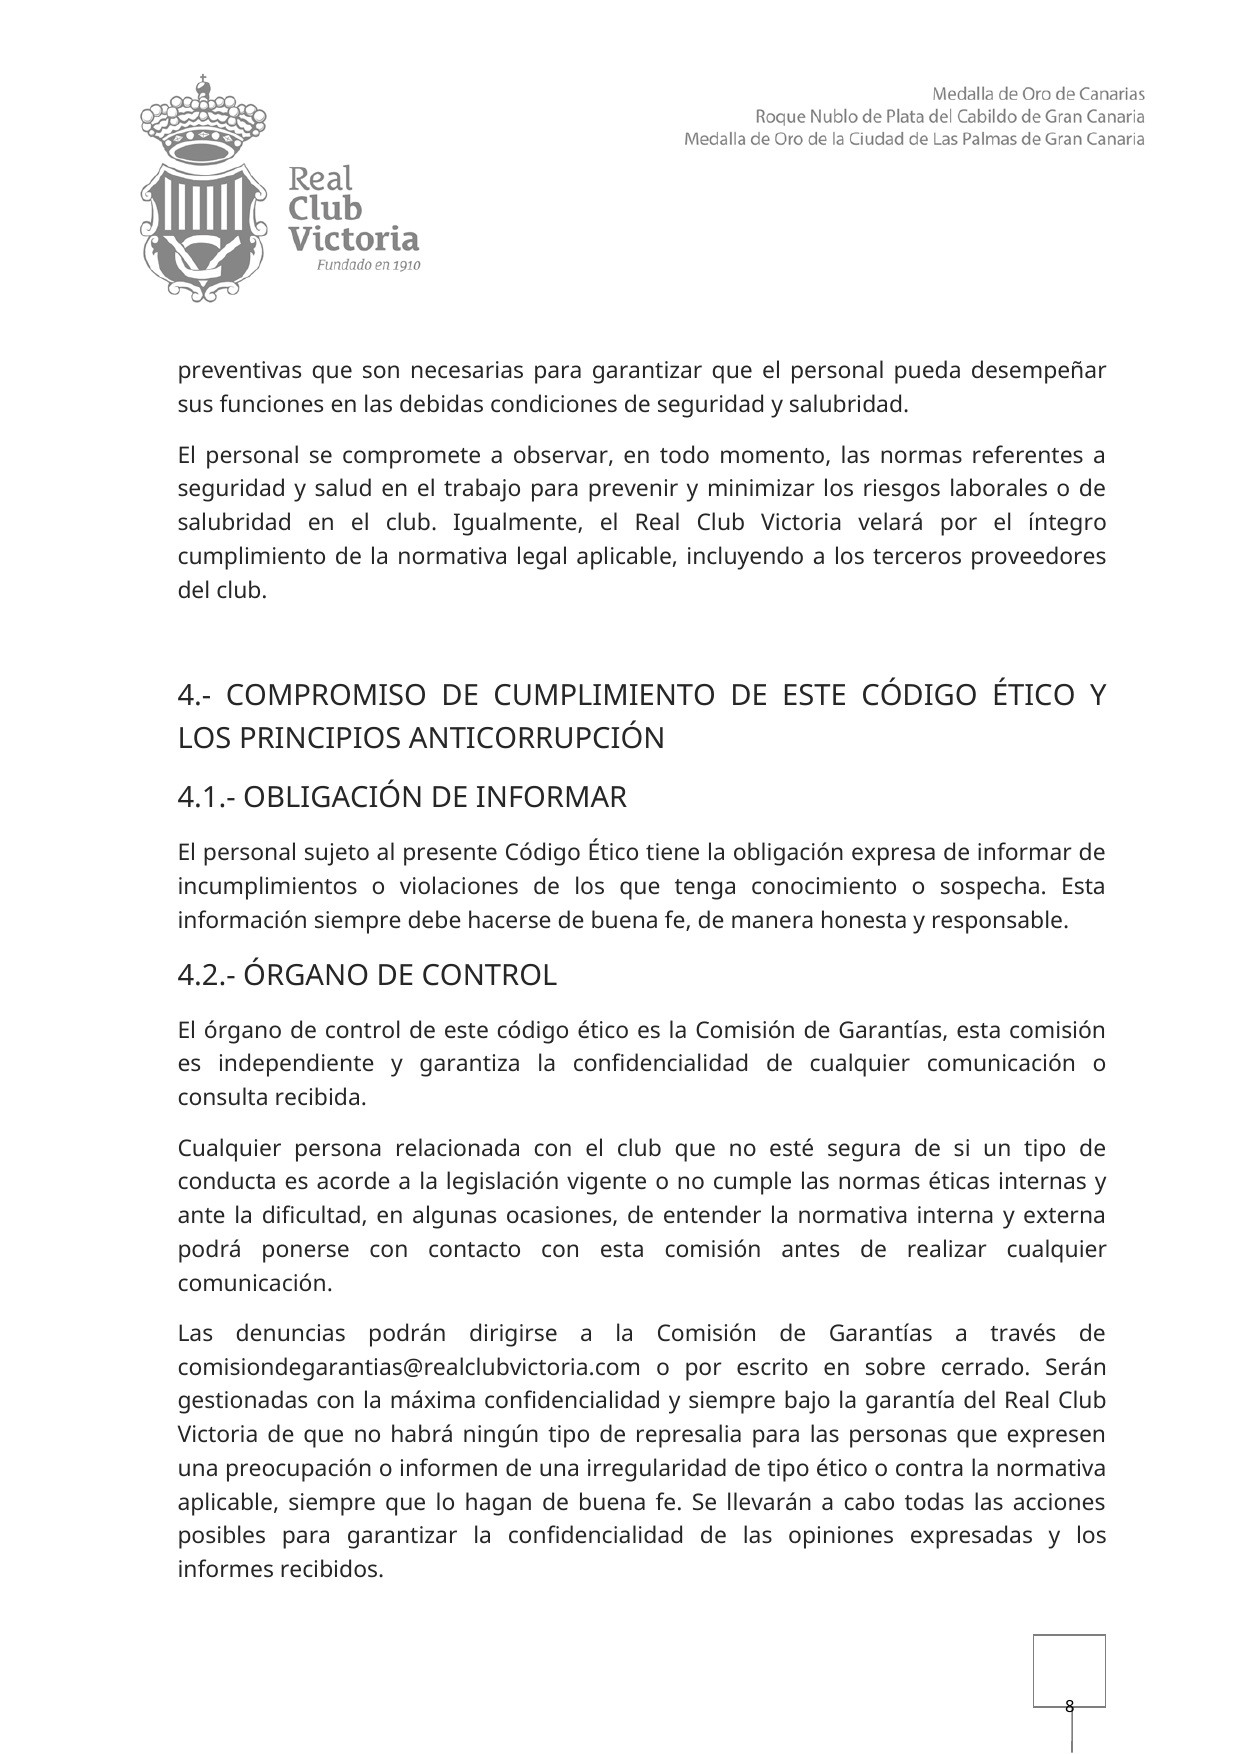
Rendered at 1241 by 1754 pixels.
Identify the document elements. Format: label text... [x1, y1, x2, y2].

text El personal se compromete a observar, en todo momento, las normas referentes a seguridad y salud en el trabajo para prevenir y minimizar los riesgos laborales o de salubridad en el club. Igualmente, el Real Club Victoria velará por el íntegro cumplimiento de la normativa legal aplicable, incluyendo a los terceros proveedores del club. [177, 439, 1107, 605]
text 4.1.- OBLIGACIÓN DE INFORMAR [177, 777, 1107, 816]
text El personal sujeto al presente Código Ético tiene la obligación expresa de informar de incumplimientos o violaciones de los que tenga conocimiento o sospecha. Esta información siempre debe hacerse de buena fe, de manera honesta y responsable. [177, 836, 1107, 935]
text Las denuncias podrán dirigirse a la Comisión de Garantías a través de comisiondegarantias@realclubvictoria.com o por escrito en sobre cerrado. Serán gestionadas con la máxima confidencialidad y siempre bajo la garantía del Real Club Victoria de que no habrá ningún tipo de represalia para las personas que expresen una preocupación o informen de una irregularidad de tipo ético o contra la normativa aplicable, siempre que lo hagan de buena fe. Se llevarán a cabo todas las acciones posibles para garantizar la confidencialidad de las opiniones expresadas y los informes recibidos. [177, 1317, 1107, 1584]
picture [84, 23, 1201, 320]
text El órgano de control de este código ético es la Comisión de Garantías, esta comisión es independiente y garantiza la confidencialidad de cualquier comunicación o consulta recibida. [177, 1014, 1107, 1112]
text 4.2.- ÓRGANO DE CONTROL [177, 954, 1107, 994]
text Cualquier persona relacionada con el club que no esté segura de si un tipo de conducta es acorde a la legislación vigente o no cumple las normas éticas internas y ante la dificultad, en algunas ocasiones, de entender la normativa interna y externa podrá ponerse con contacto con esta comisión antes de realizar cualquier comunicación. [177, 1132, 1107, 1298]
text 4.- COMPROMISO DE CUMPLIMIENTO DE ESTE CÓDIGO ÉTICO Y LOS PRINCIPIOS ANTICORRUPCIÓN [177, 674, 1107, 757]
